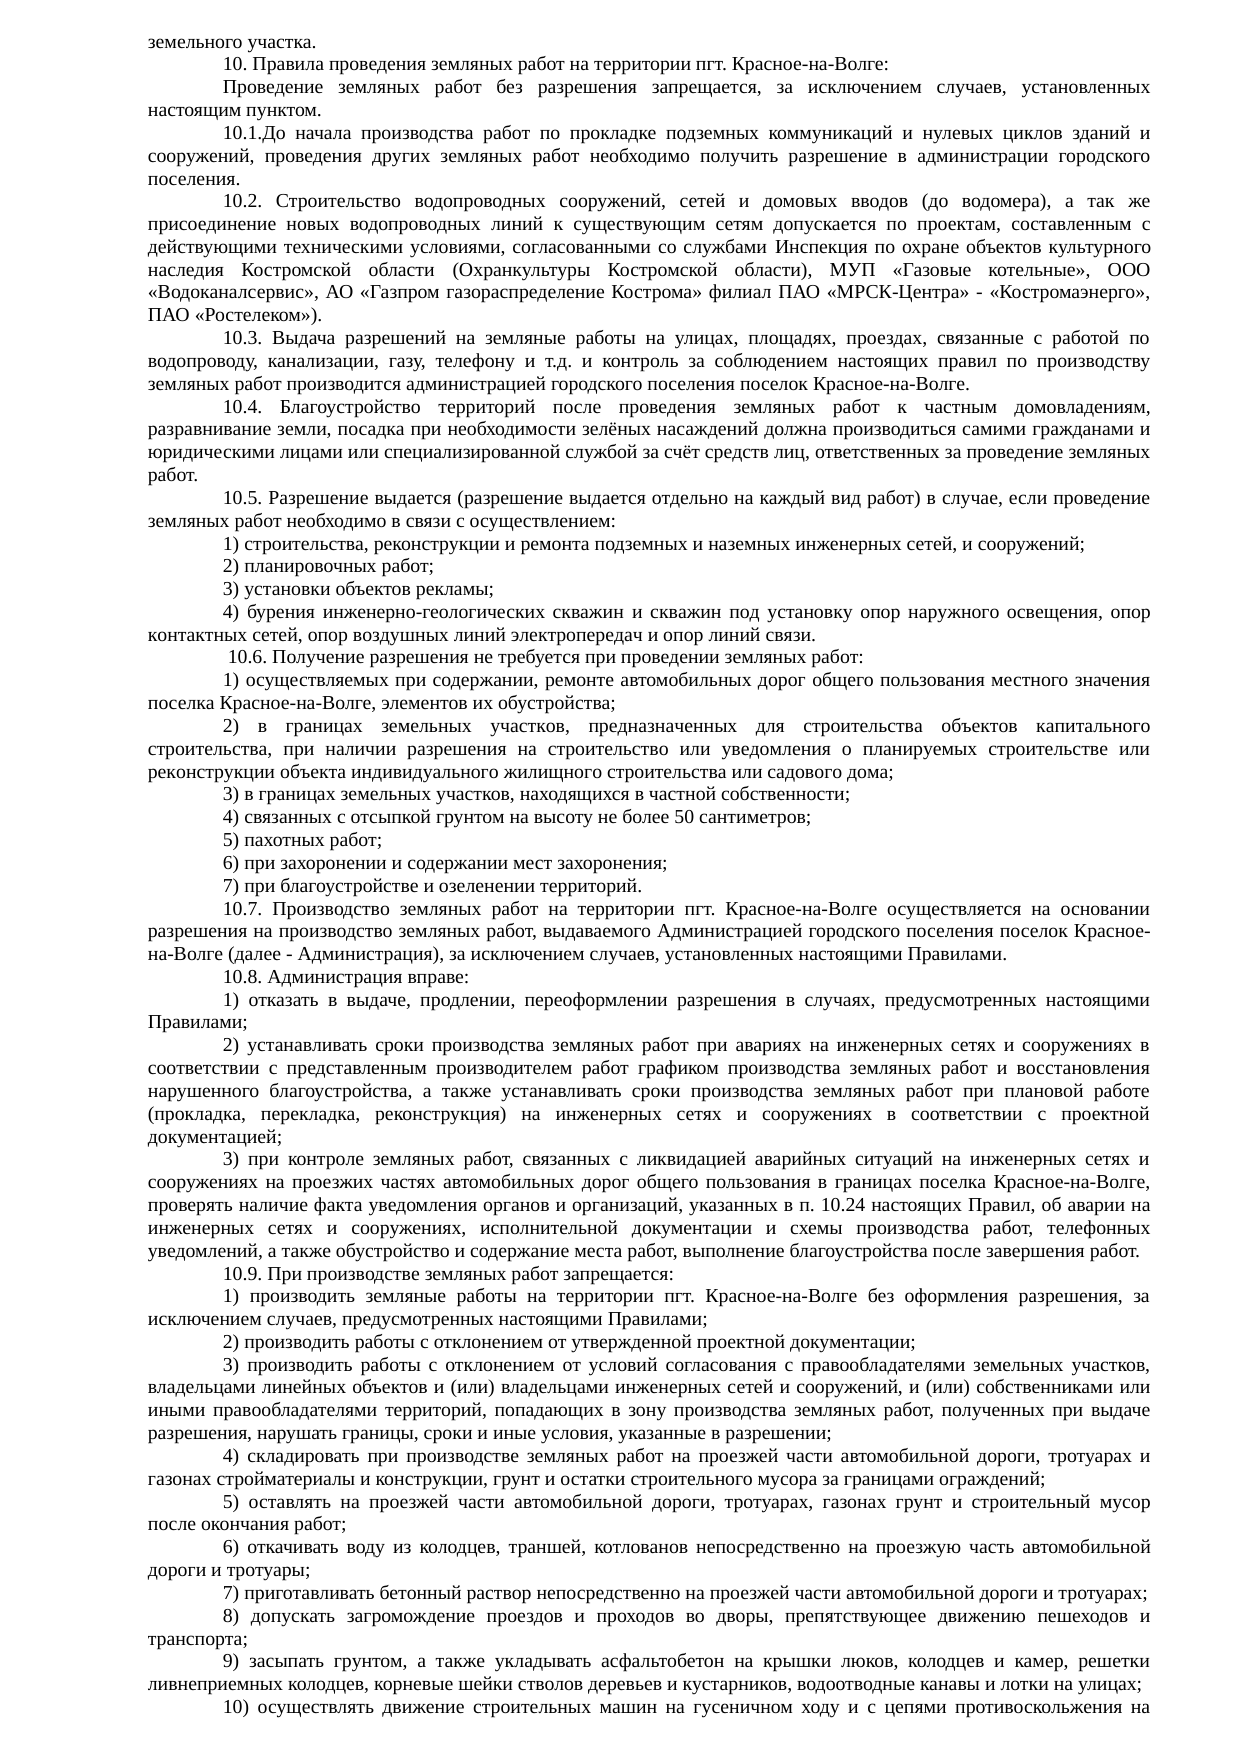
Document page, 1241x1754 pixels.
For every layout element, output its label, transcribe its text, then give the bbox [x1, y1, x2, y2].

text 10.1.До начала производства работ по прокладке подземных коммуникаций и нулевых циклов зданий и сооружений, проведения других земляных работ необходимо получить разрешение в администрации городского поселения. [148, 121, 1152, 189]
text 2) устанавливать сроки производства земляных работ при авариях на инженерных сетях и сооружениях в соответствии с представленным производителем работ графиком производства земляных работ и восстановления нарушенного благоустройства, а также устанавливать сроки производства земляных работ при плановой работе (прокладка, перекладка, реконструкция) на инженерных сетях и сооружениях в соответствии с проектной документацией; [148, 1033, 1152, 1147]
text Проведение земляных работ без разрешения запрещается, за исключением случаев, установленных настоящим пунктом. [148, 75, 1152, 121]
text 8) допускать загромождение проездов и проходов во дворы, препятствующее движению пешеходов и транспорта; [148, 1604, 1152, 1649]
text 3) в границах земельных участков, находящихся в частной собственности; [148, 782, 1152, 805]
text 6) при захоронении и содержании мест захоронения; [148, 851, 1152, 874]
text 5) пахотных работ; [148, 828, 1152, 851]
text 10.5. Разрешение выдается (разрешение выдается отдельно на каждый вид работ) в случае, если проведение земляных работ необходимо в связи с осуществлением: [148, 486, 1152, 531]
text 9) засыпать грунтом, а также укладывать асфальтобетон на крышки люков, колодцев и камер, решетки ливнеприемных колодцев, корневые шейки стволов деревьев и кустарников, водоотводные канавы и лотки на улицах; [148, 1649, 1152, 1695]
text 4) связанных с отсыпкой грунтом на высоту не более ; [148, 805, 1152, 828]
text 10.6. Получение разрешения не требуется при проведении земляных работ: [148, 646, 1152, 668]
text 2) планировочных работ; [148, 554, 1152, 577]
text 3) установки объектов рекламы; [148, 577, 1152, 600]
text 3) при контроле земляных работ, связанных с ликвидацией аварийных ситуаций на инженерных сетях и сооружениях на проезжих частях автомобильных дорог общего пользования в границах поселка Красное-на-Волге, проверять наличие факта уведомления органов и организаций, указанных в п. 10.24 настоящих Правил, об аварии на инженерных сетях и сооружениях, исполнительной документации и схемы производства работ, телефонных уведомлений, а также обустройство и содержание места работ, выполнение благоустройства после завершения работ. [148, 1147, 1152, 1261]
text 2) в границах земельных участков, предназначенных для строительства объектов капитального строительства, при наличии разрешения на строительство или уведомления о планируемых строительстве или реконструкции объекта индивидуального жилищного строительства или садового дома; [148, 714, 1152, 782]
text 10.3. Выдача разрешений на земляные работы на улицах, площадях, проездах, связанные с работой по водопроводу, канализации, газу, телефону и т.д. и контроль за соблюдением настоящих правил по производству земляных работ производится администрацией городского поселения поселок Красное-на-Волге. [148, 326, 1152, 394]
text 3) производить работы с отклонением от условий согласования с правообладателями земельных участков, владельцами линейных объектов и (или) владельцами инженерных сетей и сооружений, и (или) собственниками или иными правообладателями территорий, попадающих в зону производства земляных работ, полученных при выдаче разрешения, нарушать границы, сроки и иные условия, указанные в разрешении; [148, 1353, 1152, 1444]
text 10. Правила проведения земляных работ на территории пгт. Красное-на-Волге: [148, 52, 1152, 75]
text 10.8. Администрация вправе: [148, 965, 1152, 988]
text 10.2. Строительство водопроводных сооружений, сетей и домовых вводов (до водомера), а так же присоединение новых водопроводных линий к существующим сетям допускается по проектам, составленным с действующими техническими условиями, согласованными со службами Инспекция по охране объектов культурного наследия Костромской области (Охранкультуры Костромской области), МУП «Газовые котельные», ООО «Водоканалсервис», АО «Газпром газораспределение Кострома» филиал ПАО «МРСК-Центра» - «Костромаэнерго», ПАО «Ростелеком»). [148, 189, 1152, 326]
text 2) производить работы с отклонением от утвержденной проектной документации; [148, 1330, 1152, 1353]
text 10.9. При производстве земляных работ запрещается: [148, 1261, 1152, 1284]
text 4) складировать при производстве земляных работ на проезжей части автомобильной дороги, тротуарах и газонах стройматериалы и конструкции, грунт и остатки строительного мусора за границами ограждений; [148, 1444, 1152, 1489]
text 10.4. Благоустройство территорий после проведения земляных работ к частным домовладениям, разравнивание земли, посадка при необходимости зелёных насаждений должна производиться самими гражданами и юридическими лицами или специализированной службой за счёт средств лиц, ответственных за проведение земляных работ. [148, 394, 1152, 486]
text 10.7. Производство земляных работ на территории пгт. Красное-на-Волге осуществляется на основании разрешения на производство земляных работ, выдаваемого Администрацией городского поселения поселок Красное-на-Волге (далее - Администрация), за исключением случаев, установленных настоящими Правилами. [148, 896, 1152, 965]
text 6) откачивать воду из колодцев, траншей, котлованов непосредственно на проезжую часть автомобильной дороги и тротуары; [148, 1535, 1152, 1581]
text 1) строительства, реконструкции и ремонта подземных и наземных инженерных сетей, и сооружений; [148, 531, 1152, 554]
text 1) отказать в выдаче, продлении, переоформлении разрешения в случаях, предусмотренных настоящими Правилами; [148, 988, 1152, 1033]
text 7) при благоустройстве и озеленении территорий. [148, 874, 1152, 896]
text 4) бурения инженерно-геологических скважин и скважин под установку опор наружного освещения, опор контактных сетей, опор воздушных линий электропередач и опор линий связи. [148, 600, 1152, 646]
text 1) осуществляемых при содержании, ремонте автомобильных дорог общего пользования местного значения поселка Красное-на-Волге, элементов их обустройства; [148, 668, 1152, 714]
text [148, 1695, 1152, 1718]
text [148, 29, 1152, 52]
text 5) оставлять на проезжей части автомобильной дороги, тротуарах, газонах грунт и строительный мусор после окончания работ; [148, 1489, 1152, 1535]
text 7) приготавливать бетонный раствор непосредственно на проезжей части автомобильной дороги и тротуарах; [148, 1581, 1152, 1604]
text 1) производить земляные работы на территории пгт. Красное-на-Волге без оформления разрешения, за исключением случаев, предусмотренных настоящими Правилами; [148, 1284, 1152, 1330]
